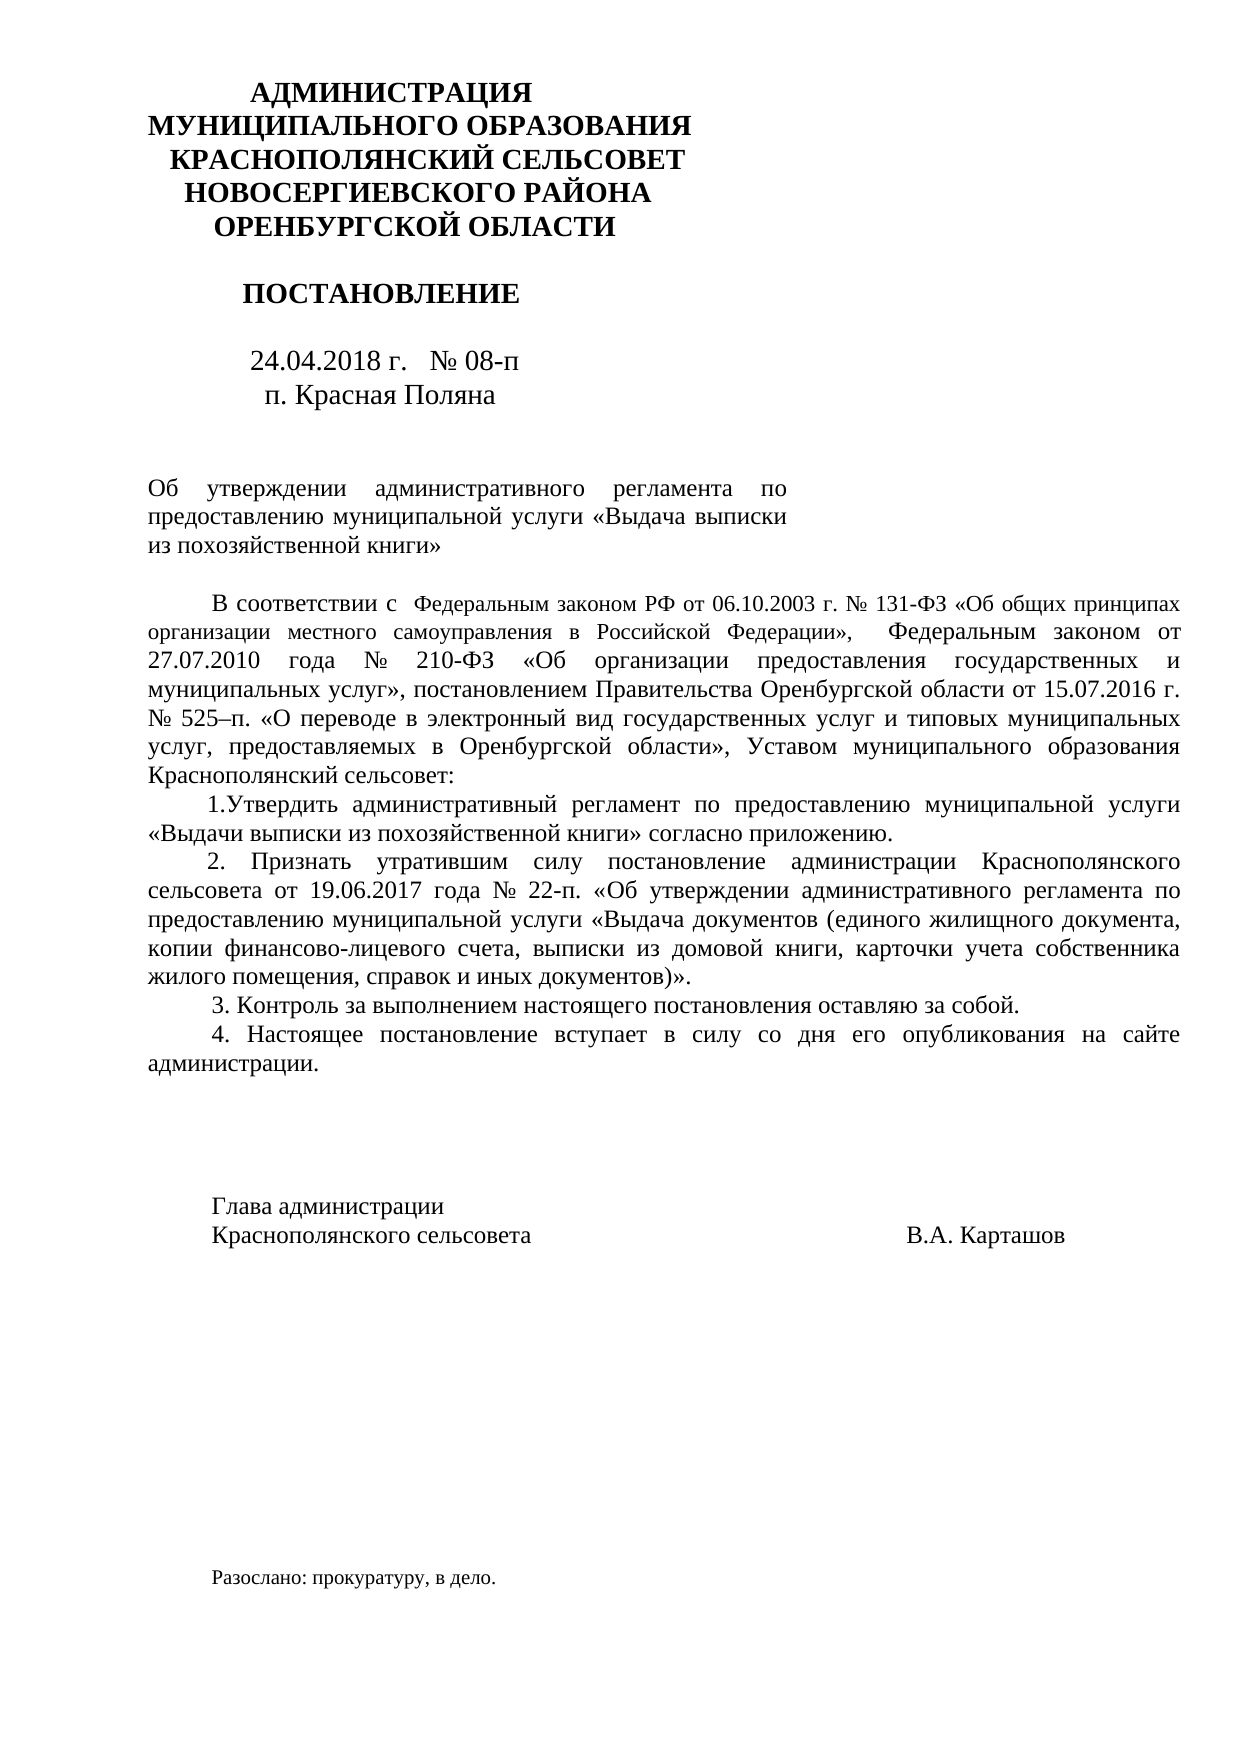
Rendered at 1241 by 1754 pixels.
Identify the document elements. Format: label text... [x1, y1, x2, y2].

text ПОСТАНОВЛЕНИЕ [148, 276, 1184, 310]
text Об утверждении административного регламента по предоставлению муниципальной услуги «Выдача выписки из похозяйственной книги» [148, 473, 787, 559]
text Разослано: прокуратуру, в дело. [148, 1565, 1181, 1589]
text 2. Признать утратившим силу постановление администрации Краснополянского сельсовета от 19.06.2017 года № 22-п. «Об утверждении административного регламента по предоставлению муниципальной услуги «Выдача документов (единого жилищного документа, копии финансово-лицевого счета, выписки из домовой книги, карточки учета собственника жилого помещения, справок и иных документов)». [148, 846, 1181, 990]
text 4. Настоящее постановление вступает в силу со дня его опубликования на сайте администрации. [148, 1019, 1181, 1076]
text 3. Контроль за выполнением настоящего постановления оставляю за собой. [148, 990, 1176, 1019]
text МУНИЦИПАЛЬНОГО ОБРАЗОВАНИЯ [148, 108, 1181, 142]
text 1.Утвердить административный регламент по предоставлению муниципальной услуги «Выдачи выписки из похозяйственной книги» согласно приложению. [148, 789, 1181, 846]
text ОРЕНБУРГСКОЙ ОБЛАСТИ [148, 209, 1181, 243]
text Краснополянского сельсовета В.А. Карташов [148, 1220, 1181, 1249]
text КРАСНОПОЛЯНСКИЙ СЕЛЬСОВЕТ [148, 142, 1181, 176]
text АДМИНИСТРАЦИЯ [148, 75, 1181, 108]
text В соответствии с Федеральным законом РФ от 06.10.2003 г. № 131-ФЗ «Об общих принципах организации местного самоуправления в Российской Федерации», Федеральным законом от 27.07.2010 года № 210-ФЗ «Об организации предоставления государственных и муниципальных услуг», постановлением Правительства Оренбургской области от 15.07.2016 г. № 525–п. «О переводе в электронный вид государственных услуг и типовых муниципальных услуг, предоставляемых в Оренбургской области», Уставом муниципального образования Краснополянский сельсовет: [148, 588, 1181, 789]
text 24.04.2018 г. № 08-п [148, 343, 1181, 377]
text п. Красная Поляна [148, 377, 1181, 410]
text НОВОСЕРГИЕВСКОГО РАЙОНА [148, 176, 1181, 209]
text Глава администрации [148, 1191, 1181, 1220]
